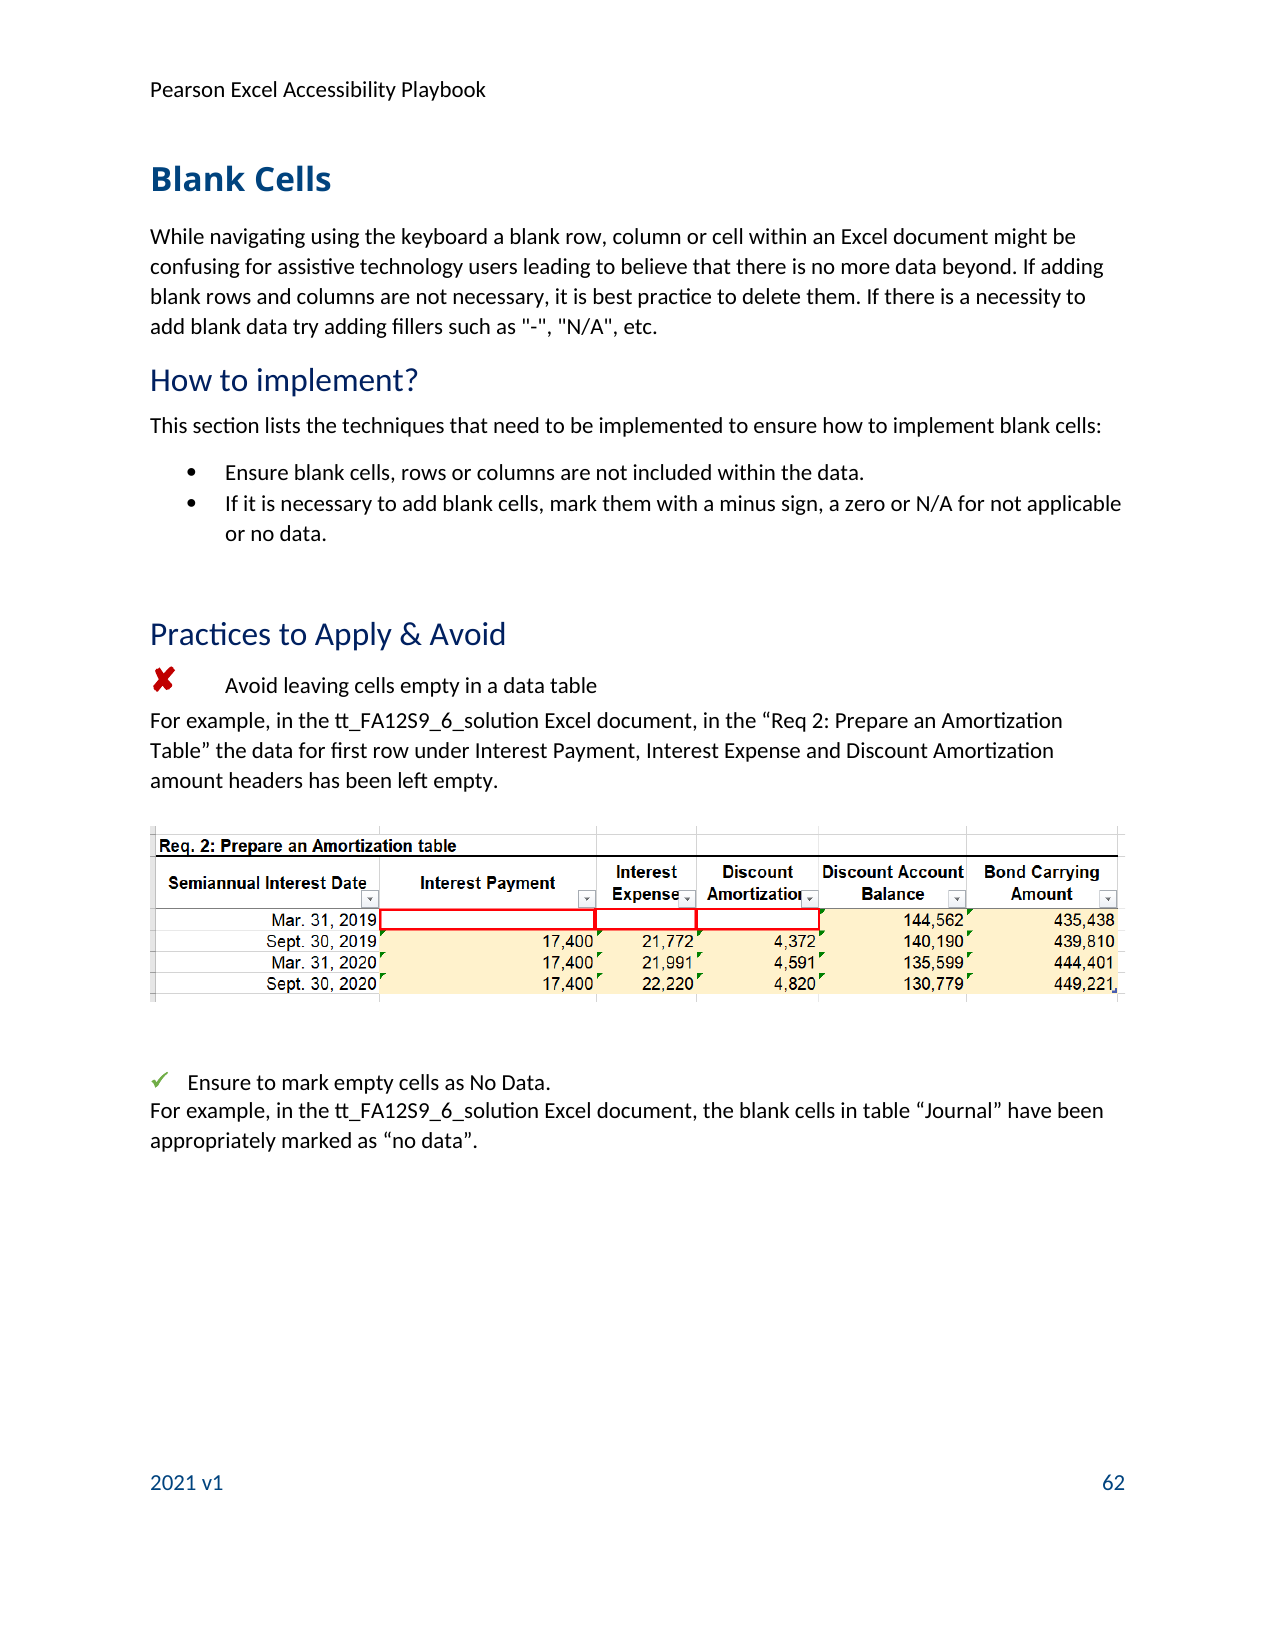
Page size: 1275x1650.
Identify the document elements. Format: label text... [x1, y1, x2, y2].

text Avoid leaving cells empty in a data table [150, 665, 1125, 703]
list For example, in the tt_FA12S9_6_solution Excel document, in the “Req 2: Prepare an Amortization Table” the data for first row under Interest Payment, Interest Expense and Discount Amortization amount headers has been left empty. [150, 706, 1125, 794]
text This section lists the techniques that need to be implemented to ensure how to implement blank cells: [150, 412, 1125, 439]
subtitle Practices to Apply & Avoid [150, 613, 1125, 653]
list If it is necessary to add blank cells, mark them with a minus sign, a zero or N/A for not applicable or no data. [187, 489, 1125, 547]
subtitle Blank Cells [150, 156, 1125, 202]
text While navigating using the keyboard a blank row, column or cell within an Excel document might be confusing for assistive technology users leading to believe that there is no more data beyond. If adding blank rows and columns are not necessary, it is best practice to delete them. If there is a necessity to add blank data try adding fillers such as "-", "N/A", etc. [150, 222, 1125, 340]
list Ensure blank cells, rows or columns are not included within the data. [187, 458, 1125, 486]
subtitle How to implement? [150, 359, 1125, 400]
picture [150, 826, 1125, 1002]
text Ensure to mark empty cells as No Data. [150, 1068, 1125, 1096]
text For example, in the tt_FA12S9_6_solution Excel document, the blank cells in table “Journal” have been appropriately marked as “no data”. [150, 1096, 1125, 1154]
